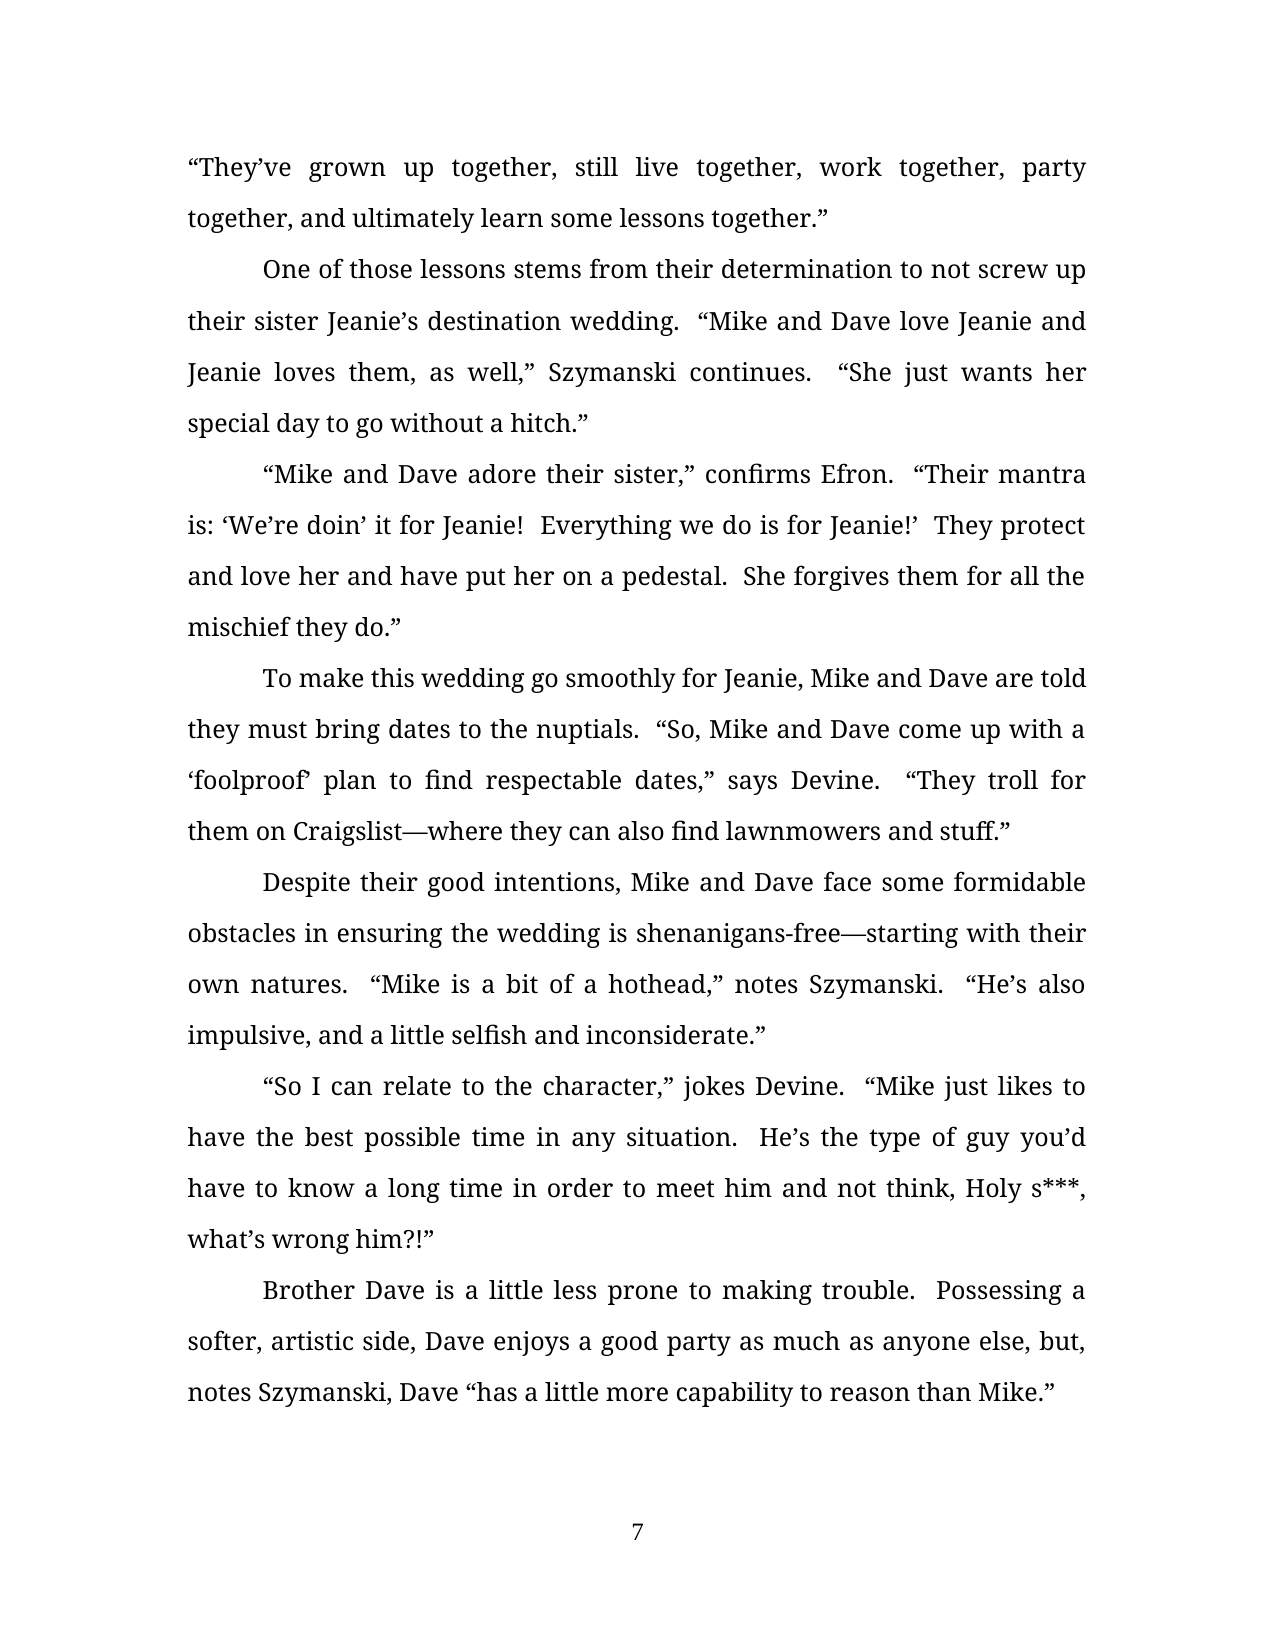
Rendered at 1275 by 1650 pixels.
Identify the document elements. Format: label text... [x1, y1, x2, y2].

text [187, 150, 1087, 235]
text “So I can relate to the character,” jokes Devine. “Mike just likes to have the best possible time in any situation. He’s the type of guy you’d have to know a long time in order to meet him and not think, Holy s***, what’s wrong him?!” [187, 1069, 1087, 1256]
text Despite their good intentions, Mike and Dave face some formidable obstacles in ensuring the wedding is shenanigans-free—starting with their own natures. “Mike is a bit of a hothead,” notes Szymanski. “He’s also impulsive, and a little selfish and inconsiderate.” [187, 864, 1087, 1052]
text Brother Dave is a little less prone to making trouble. Possessing a softer, artistic side, Dave enjoys a good party as much as anyone else, but, notes Szymanski, Dave “has a little more capability to reason than Mike.” [187, 1273, 1087, 1409]
text “Mike and Dave adore their sister,” confirms Efron. “Their mantra is: ‘We’re doin’ it for Jeanie! Everything we do is for Jeanie!’ They protect and love her and have put her on a pedestal. She forgives them for all the mischief they do.” [187, 456, 1087, 643]
text To make this wedding go smoothly for Jeanie, Mike and Dave are told they must bring dates to the nuptials. “So, Mike and Dave come up with a ‘foolproof’ plan to find respectable dates,” says Devine. “They troll for them on Craigslist—where they can also find lawnmowers and stuff.” [187, 660, 1087, 848]
text One of those lessons stems from their determination to not screw up their sister Jeanie’s destination wedding. “Mike and Dave love Jeanie and Jeanie loves them, as well,” Szymanski continues. “She just wants her special day to go without a hitch.” [187, 252, 1087, 439]
